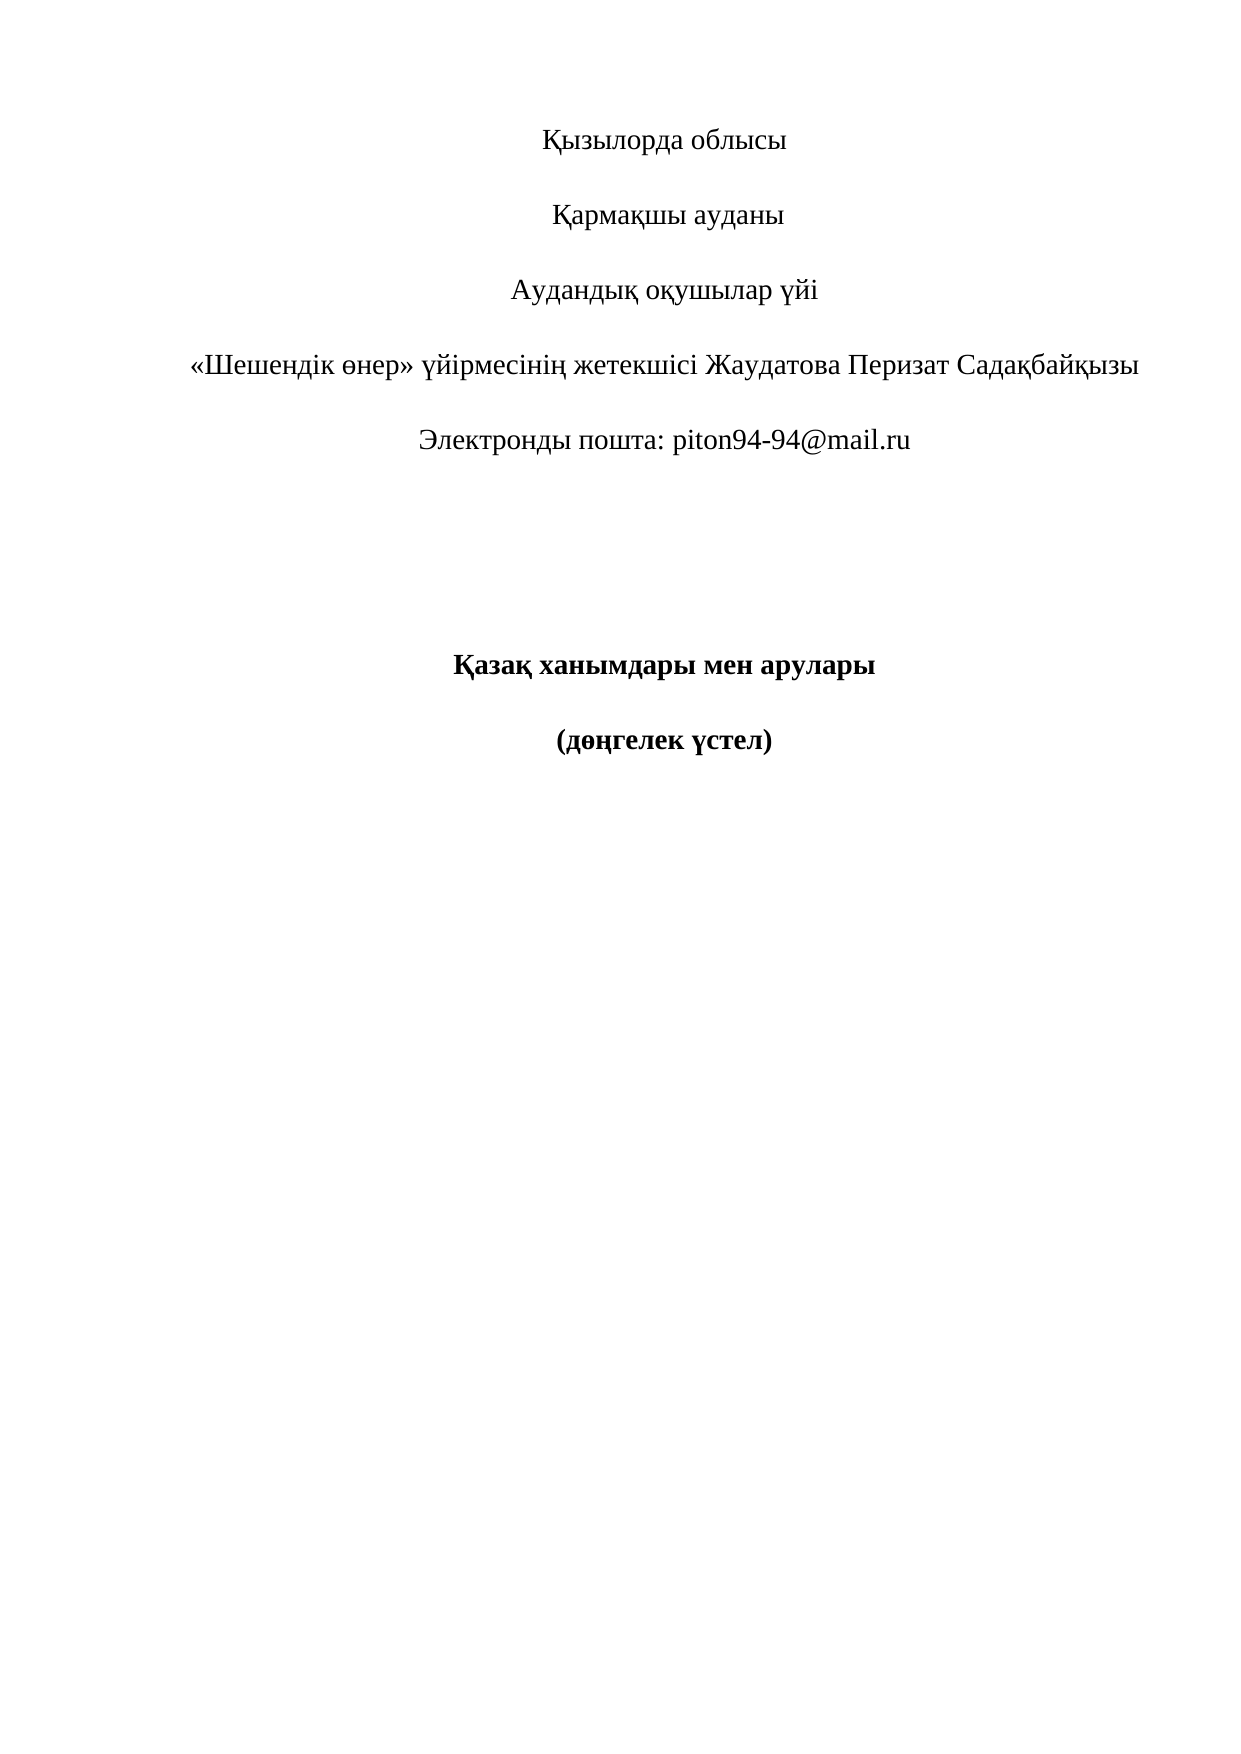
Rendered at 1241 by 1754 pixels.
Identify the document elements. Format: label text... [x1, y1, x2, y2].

text Қармақшы ауданы [177, 193, 1152, 231]
text Электронды пошта: piton94-94@mail.ru [177, 418, 1152, 456]
text «Шешендік өнер» үйірмесінің жетекшісі Жаудатова Перизат Садақбайқызы [177, 343, 1152, 381]
text (дөңгелек үстел) [177, 718, 1152, 756]
text Қазақ ханымдары мен арулары [177, 643, 1152, 681]
text Аудандық оқушылар үйі [177, 268, 1152, 306]
text Қызылорда облысы [177, 118, 1152, 156]
